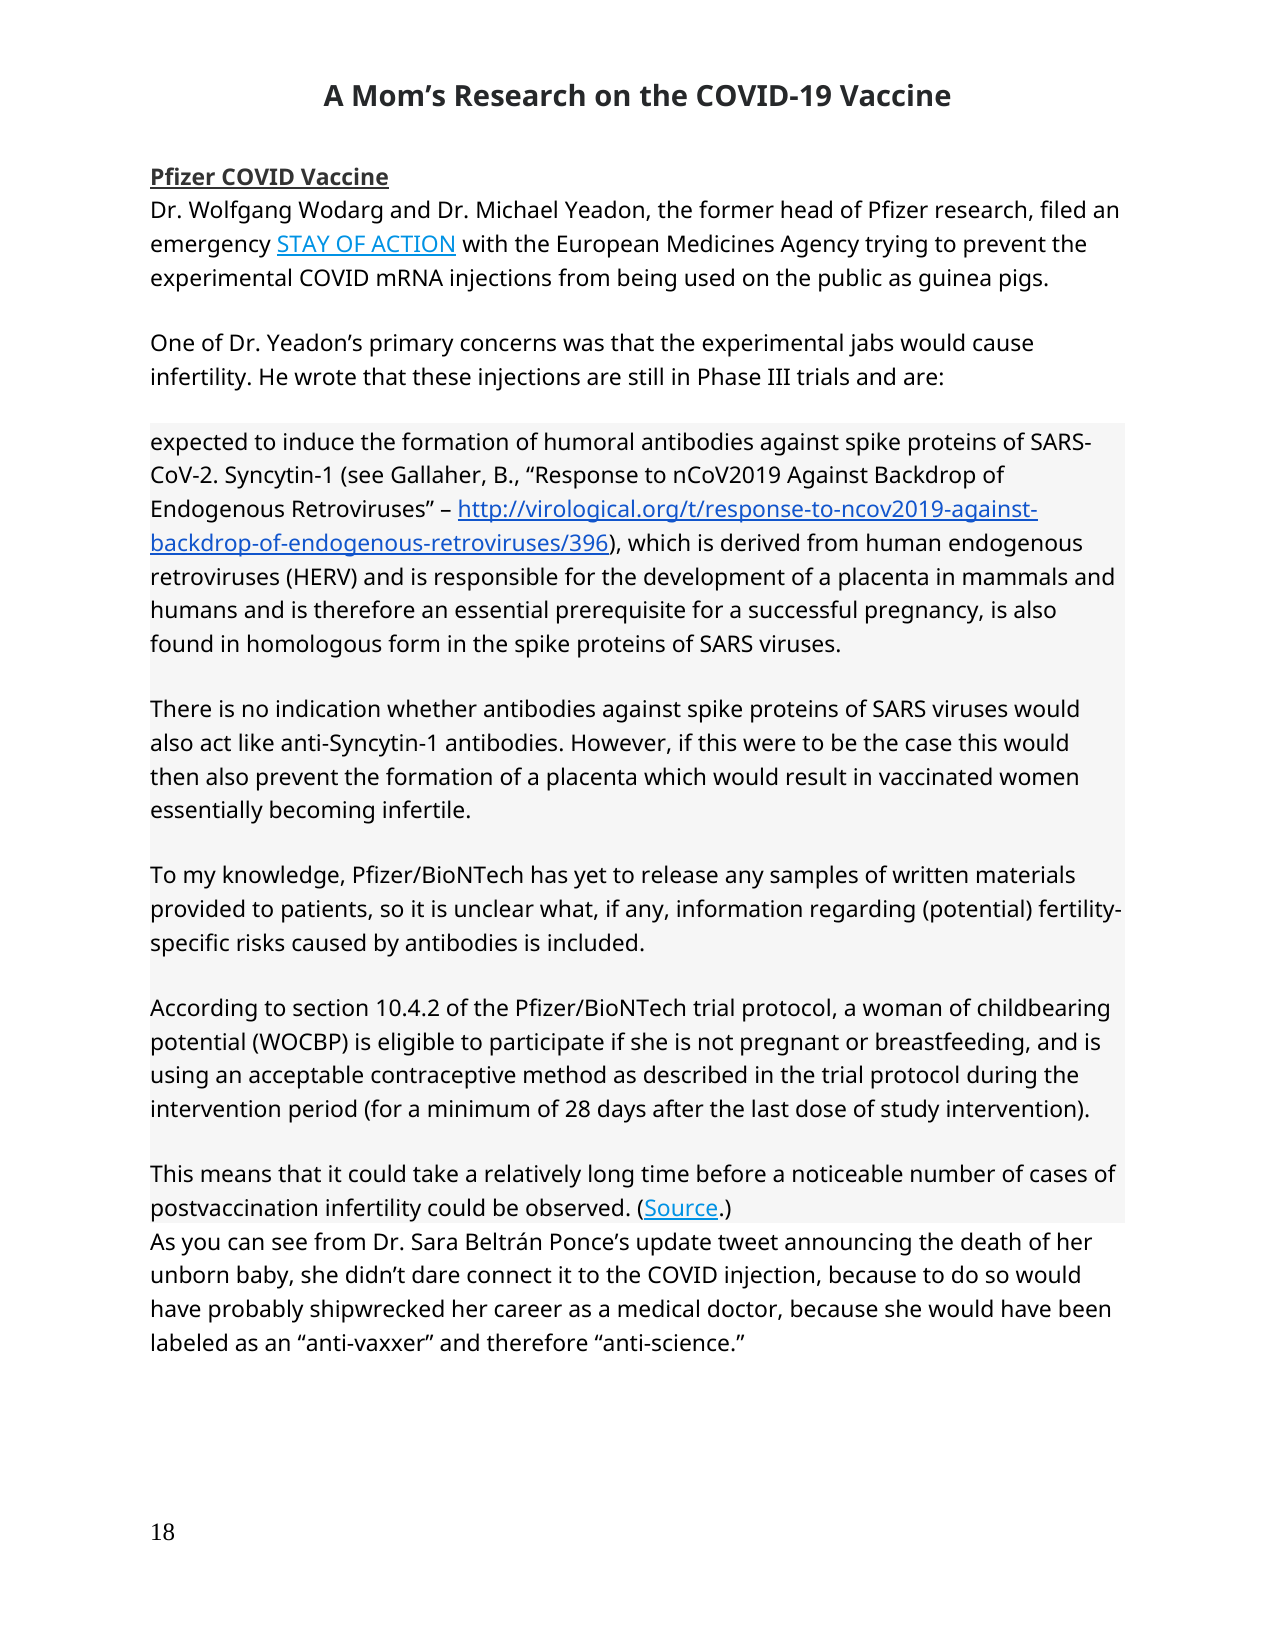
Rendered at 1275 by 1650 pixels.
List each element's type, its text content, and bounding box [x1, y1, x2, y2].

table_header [150, 150, 1125, 423]
